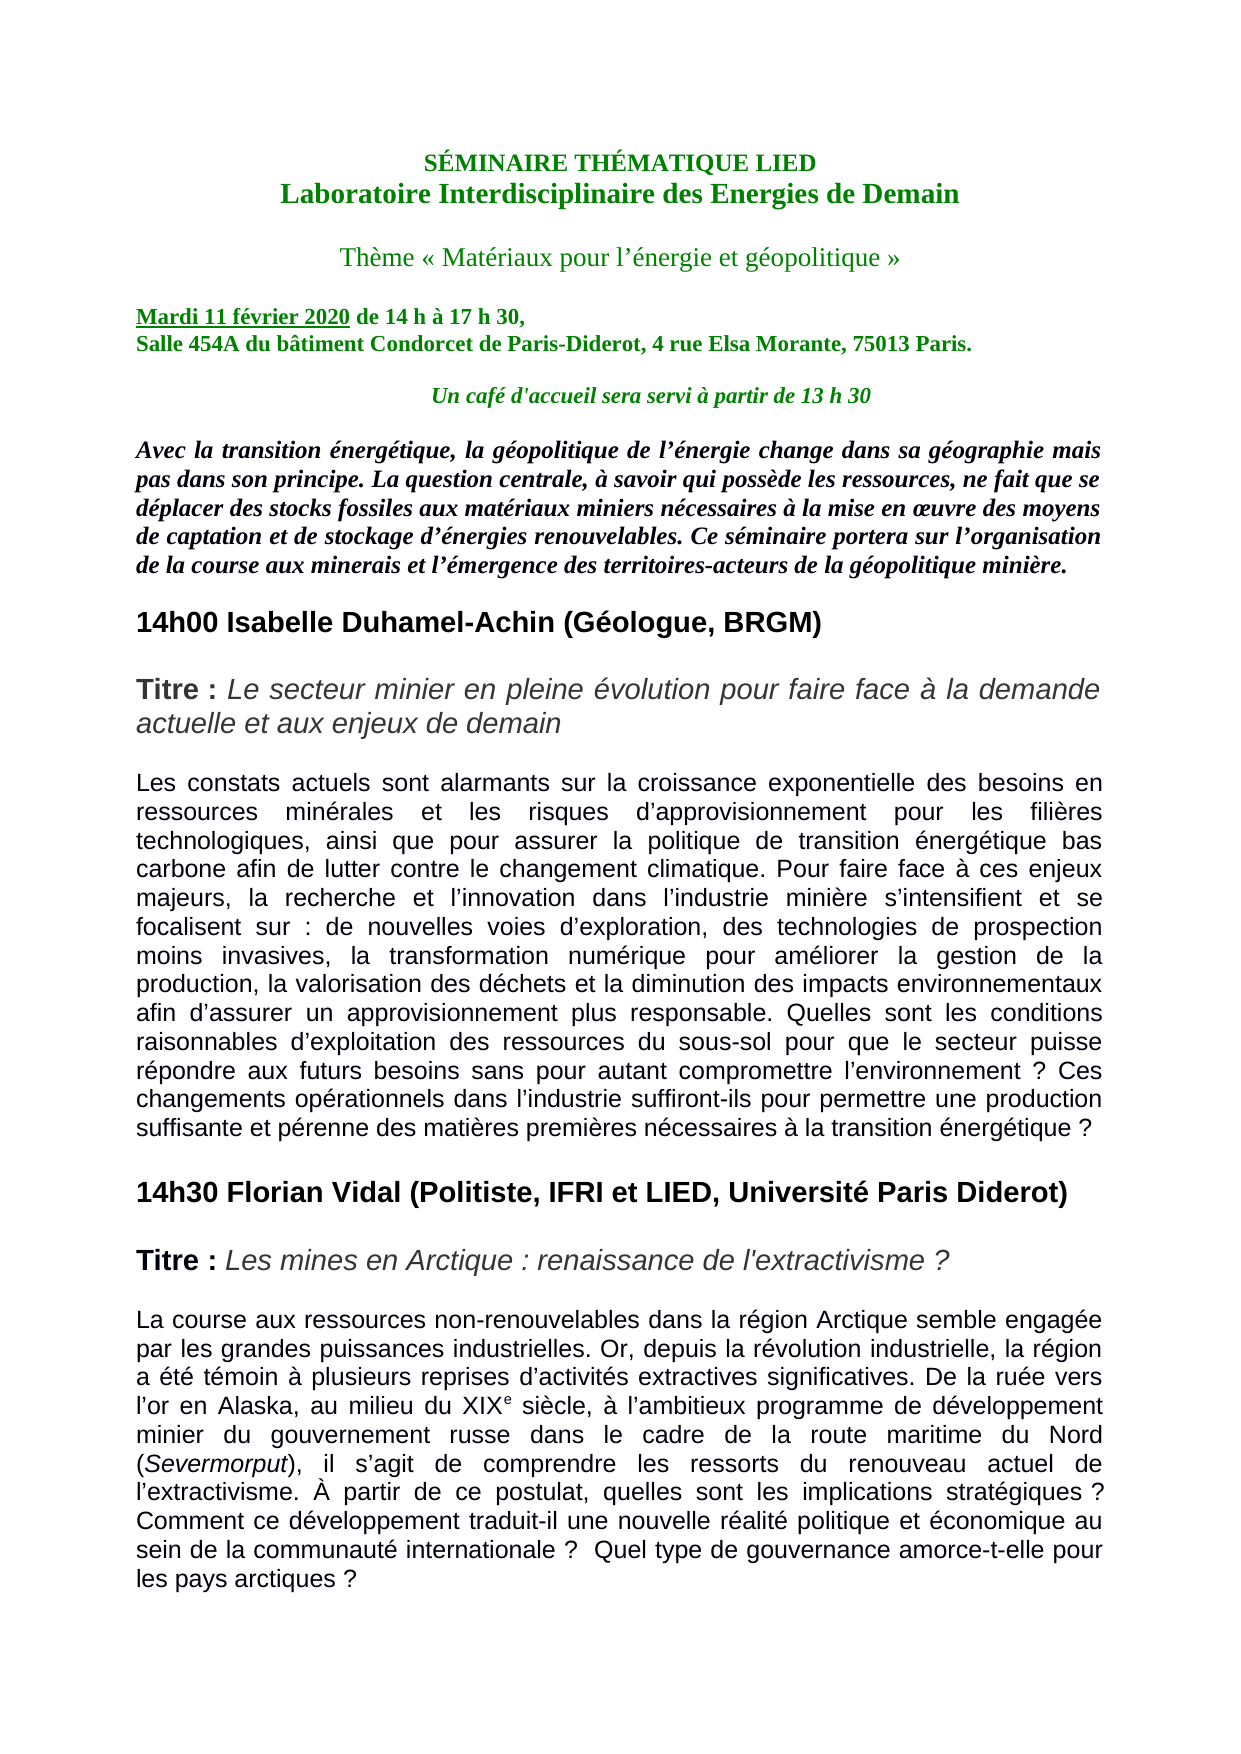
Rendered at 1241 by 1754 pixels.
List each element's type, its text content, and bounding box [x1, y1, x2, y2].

text Thème « Matériaux pour l’énergie et géopolitique » [136, 241, 1104, 272]
text Laboratoire Interdisciplinaire des Energies de Demain [136, 176, 1104, 210]
text Mardi 11 février 2020 de 14 h à 17 h 30, [136, 303, 1104, 330]
text La course aux ressources non-renouvelables dans la région Arctique semble engagée par les grandes puissances industrielles. Or, depuis la révolution industrielle, la région a été témoin à plusieurs reprises d’activités extractives significatives. De la ruée vers l’or en Alaska, au milieu du XIXe siècle, à l’ambitieux programme de développement minier du gouvernement russe dans le cadre de la route maritime du Nord (Severmorput), il s’agit de comprendre les ressorts du renouveau actuel de l’extractivisme. À partir de ce postulat, quelles sont les implications stratégiques ? Comment ce développement traduit-il une nouvelle réalité politique et économique au sein de la communauté internationale ? Quel type de gouvernance amorce-t-elle pour les pays arctiques ? [136, 1305, 1104, 1592]
text Un café d'accueil sera servi à partir de 13 h 30 [357, 382, 1104, 409]
text Salle 454A du bâtiment Condorcet de Paris-Diderot, 4 rue Elsa Morante, 75013 Paris. [136, 330, 1104, 356]
text Les constats actuels sont alarmants sur la croissance exponentielle des besoins en ressources minérales et les risques d’approvisionnement pour les filières technologiques, ainsi que pour assurer la politique de transition énergétique bas carbone afin de lutter contre le changement climatique. Pour faire face à ces enjeux majeurs, la recherche et l’innovation dans l’industrie minière s’intensifient et se focalisent sur : de nouvelles voies d’exploration, des technologies de prospection moins invasives, la transformation numérique pour améliorer la gestion de la production, la valorisation des déchets et la diminution des impacts environnementaux afin d’assurer un approvisionnement plus responsable. Quelles sont les conditions raisonnables d’exploitation des ressources du sous-sol pour que le secteur puisse répondre aux futurs besoins sans pour autant compromettre l’environnement ? Ces changements opérationnels dans l’industrie suffiront-ils pour permettre une production suffisante et pérenne des matières premières nécessaires à la transition énergétique ? [136, 768, 1104, 1142]
text 14h00 Isabelle Duhamel-Achin (Géologue, BRGM) [136, 605, 1104, 639]
text Titre : Les mines en Arctique : renaissance de l'extractivisme ? [136, 1243, 1104, 1276]
text 14h30 Florian Vidal (Politiste, IFRI et LIED, Université Paris Diderot) [136, 1176, 1104, 1209]
text Titre : Le secteur minier en pleine évolution pour faire face à la demande actuelle et aux enjeux de demain [136, 672, 1104, 739]
text SÉMINAIRE THÉMATIQUE LIED [136, 148, 1104, 176]
text Avec la transition énergétique, la géopolitique de l’énergie change dans sa géographie mais pas dans son principe. La question centrale, à savoir qui possède les ressources, ne fait que se déplacer des stocks fossiles aux matériaux miniers nécessaires à la mise en œuvre des moyens de captation et de stockage d’énergies renouvelables. Ce séminaire portera sur l’organisation de la course aux minerais et l’émergence des territoires-acteurs de la géopolitique minière. [136, 435, 1104, 579]
